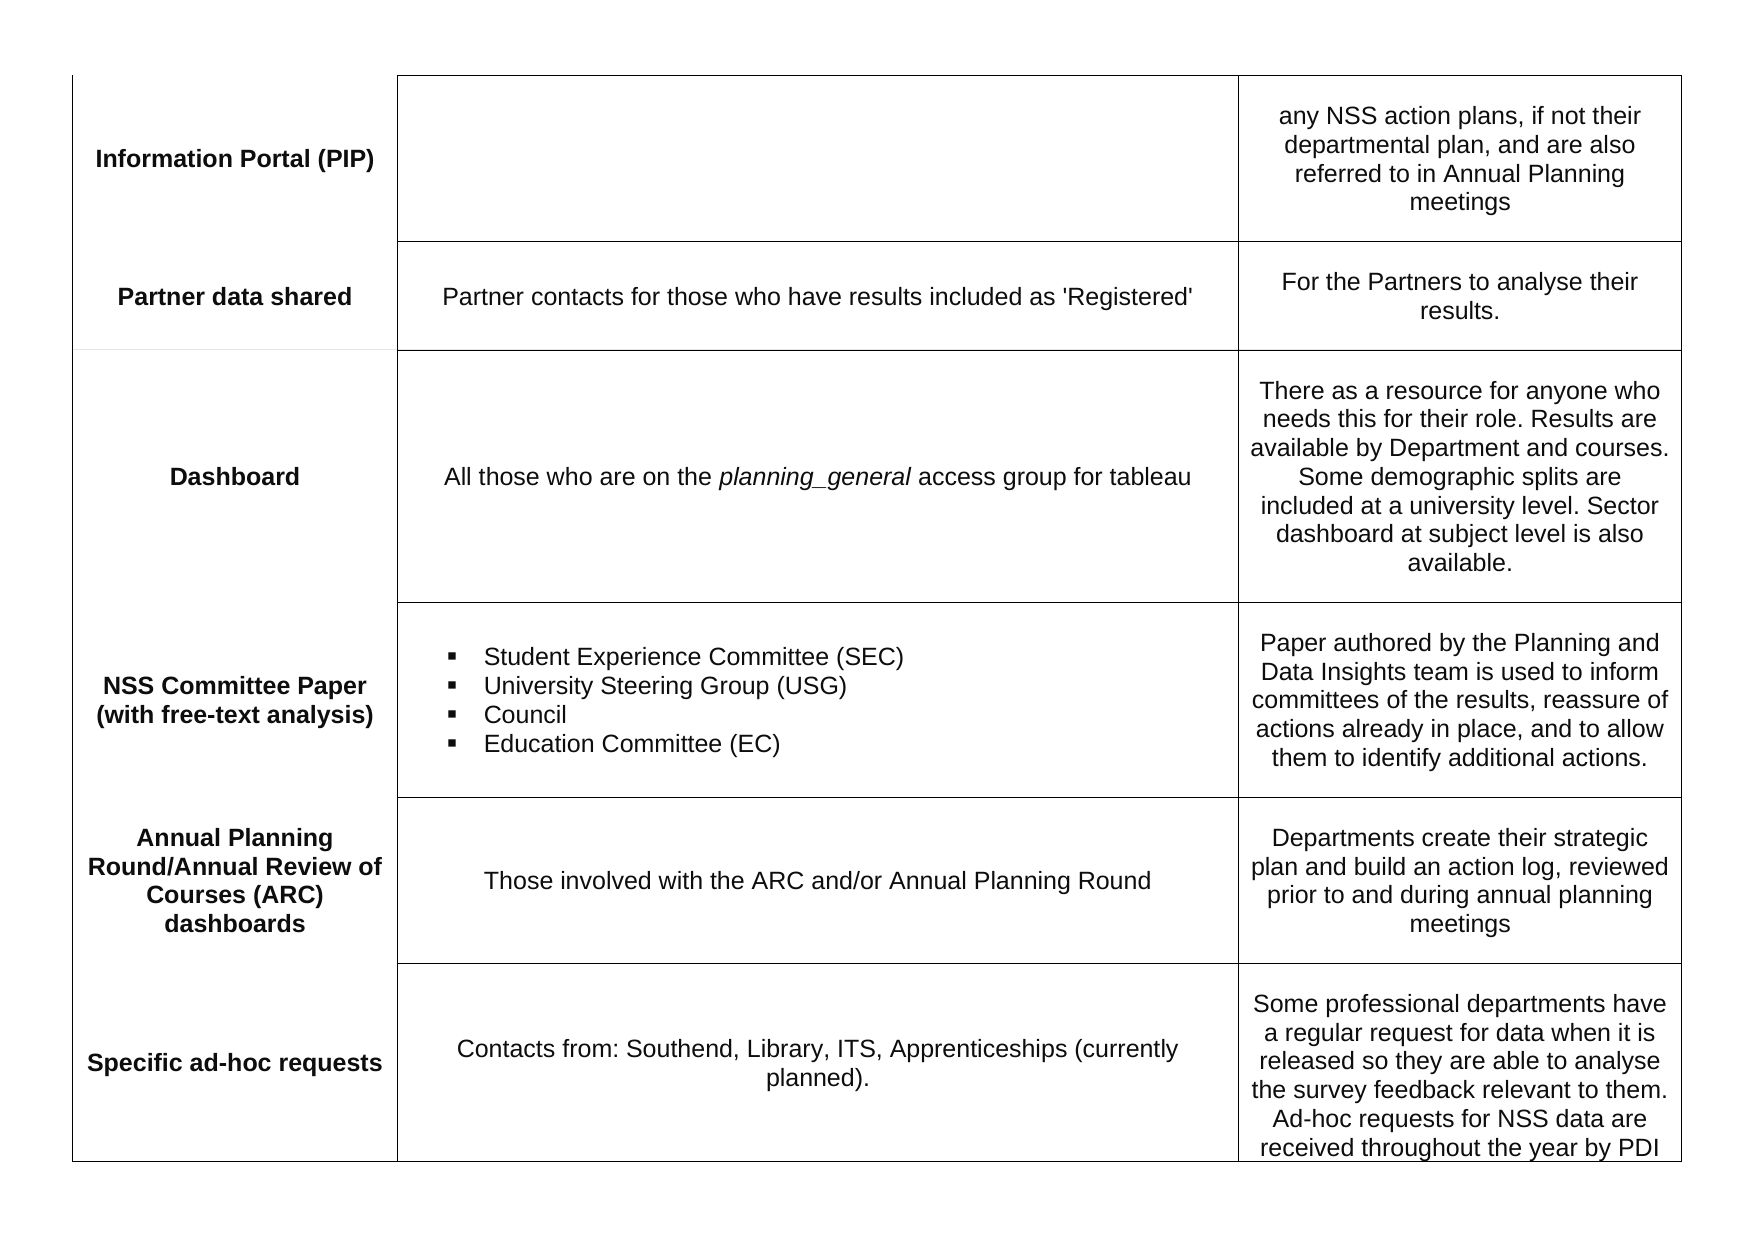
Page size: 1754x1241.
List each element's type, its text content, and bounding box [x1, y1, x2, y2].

table_cell Specific ad-hoc requests [73, 964, 397, 1161]
table_cell NSS Committee Paper (with free-text analysis) [73, 603, 397, 797]
table_cell Partner contacts for those who have results included as 'Registered' [398, 242, 1238, 349]
table_cell Those involved with the ARC and/or Annual Planning Round [398, 798, 1238, 963]
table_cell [73, 76, 397, 241]
table_cell Dashboard [73, 351, 397, 602]
table_cell Student Experience Committee (SEC) University Steering Group (USG) Council Education Committee (EC) [398, 603, 1238, 797]
table_cell There as a resource for anyone who needs this for their role. Results are available by Department and courses. Some demographic splits are included at a university level. Sector dashboard at subject level is also available. [1239, 351, 1681, 602]
table_cell Paper authored by the Planning and Data Insights team is used to inform committees of the results, reassure of actions already in place, and to allow them to identify additional actions. [1239, 603, 1681, 797]
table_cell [398, 76, 1238, 241]
table_cell Partner data shared [73, 242, 397, 349]
table_cell Departments create their strategic plan and build an action log, reviewed prior to and during annual planning meetings [1239, 798, 1681, 963]
table_cell All those who are on the planning_general access group for tableau [398, 351, 1238, 602]
table_cell For the Partners to analyse their results. [1239, 242, 1681, 349]
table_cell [1239, 76, 1681, 241]
table_cell Annual Planning Round/Annual Review of Courses (ARC) dashboards [73, 798, 397, 963]
table_cell Contacts from: Southend, Library, ITS, Apprenticeships (currently planned). [398, 964, 1238, 1161]
table_cell Some professional departments have a regular request for data when it is released so they are able to analyse the survey feedback relevant to them. Ad-hoc requests for NSS data are received throughout the year by PDI [1239, 964, 1681, 1161]
